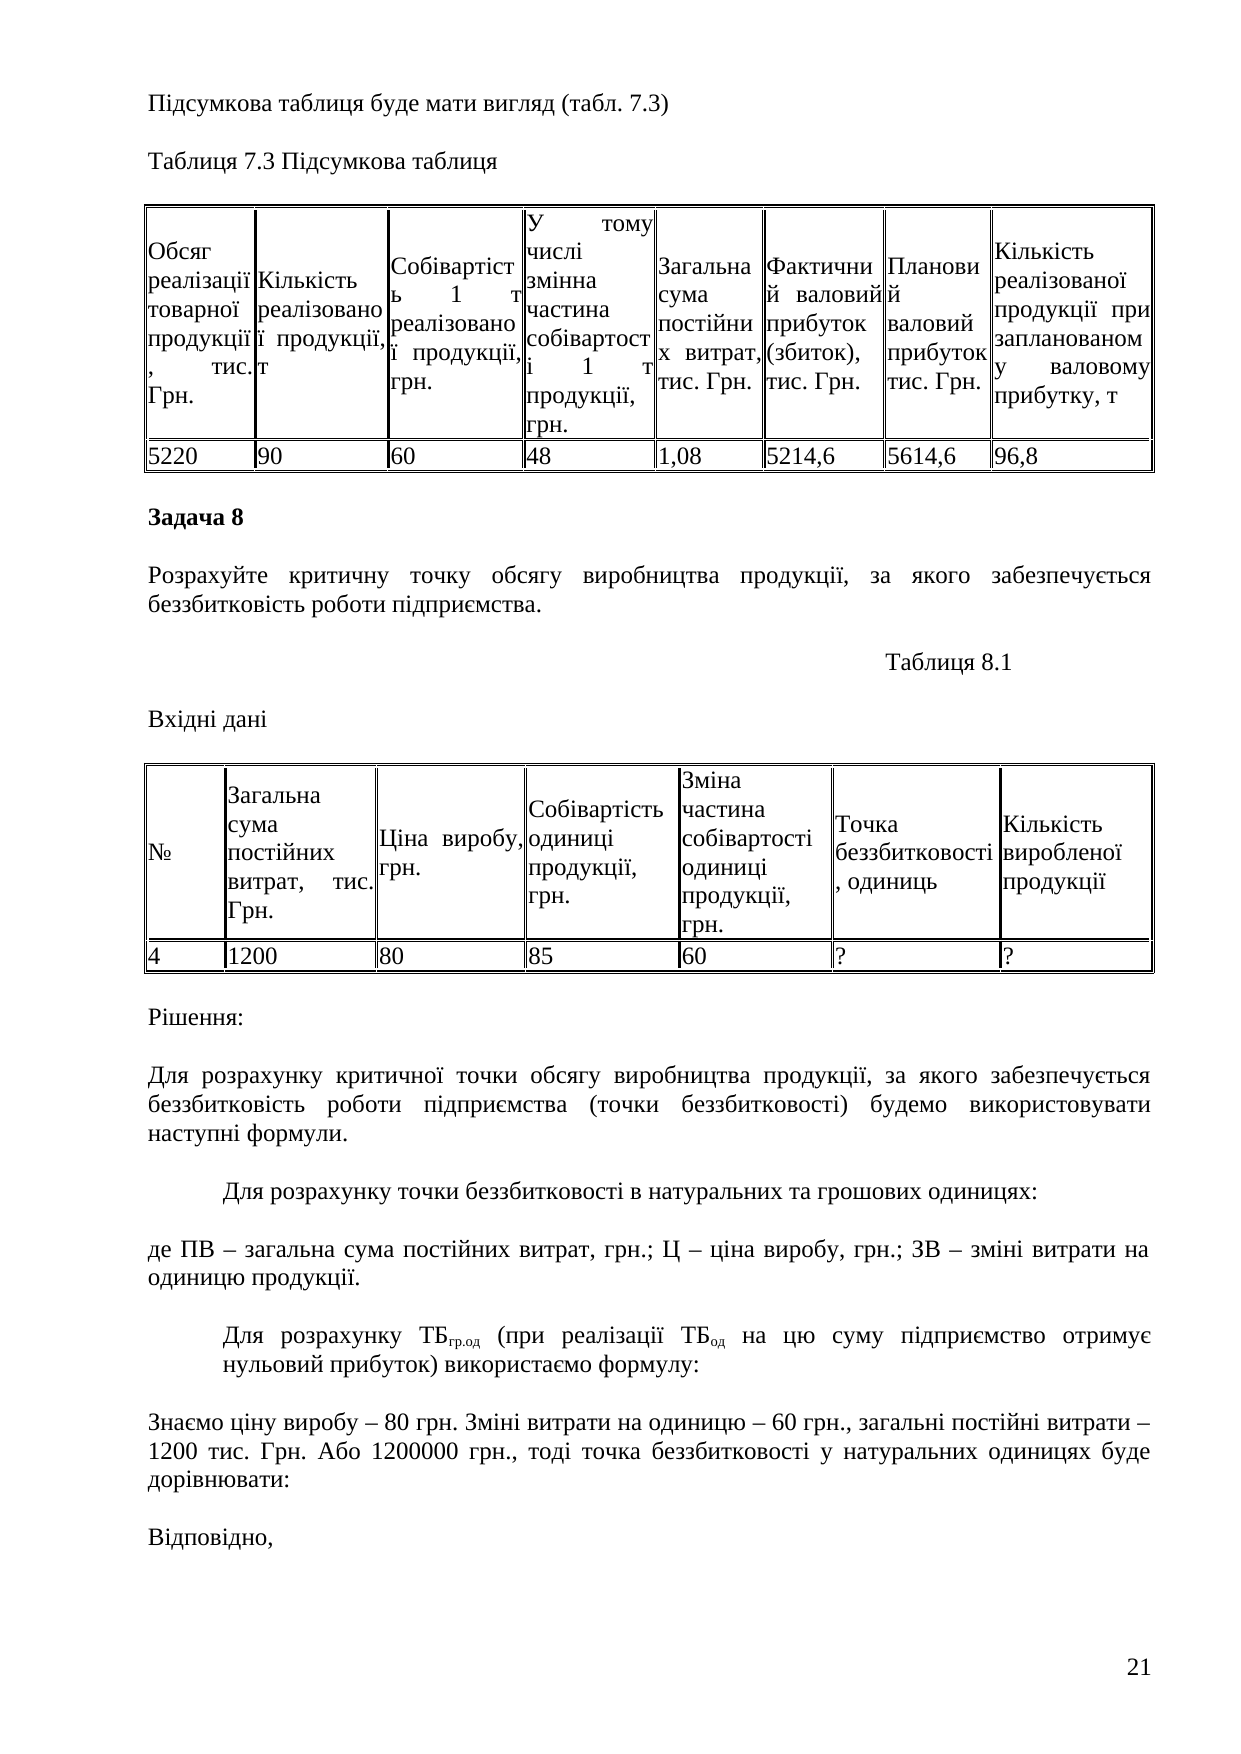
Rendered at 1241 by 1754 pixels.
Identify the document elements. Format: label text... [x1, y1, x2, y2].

table_cell 5214,6 [764, 441, 885, 469]
list Для розрахунку ТБгр.од (при реалізації ТБод на цю суму підприємство отримує нульовий прибуток) використаємо формулу: [223, 1320, 1152, 1378]
text Задача 8 [148, 502, 1152, 531]
text Знаємо ціну виробу – 80 грн. Зміні витрати на одиницю – 60 грн., загальні постійні витрати – 1200 тис. Грн. Або 1200000 грн., тоді точка беззбитковості у натуральних одиницях буде дорівнювати: [148, 1407, 1152, 1493]
text Таблиця 7.3 Підсумкова таблиця [148, 146, 1152, 175]
table_header Кількість реалізованої продукції, т [255, 206, 388, 438]
table_header № [147, 764, 225, 938]
table_header Ціна виробу, грн. [377, 766, 526, 938]
table_cell 96,8 [992, 438, 1153, 469]
table_cell 1,08 [656, 438, 764, 469]
text Рішення: [148, 1002, 1152, 1031]
table_header Собівартість одиниці продукції, грн. [526, 766, 679, 938]
table_header У тому числі змінна частина собівартості 1 т продукції, грн. [524, 208, 656, 438]
table_header Загальна сума постійних витрат, тис. Грн. [656, 206, 764, 438]
table_header Плановий валовий прибуток тис. Грн. [885, 208, 992, 438]
table_cell 80 [377, 942, 526, 970]
table_cell ? [1000, 938, 1152, 970]
table_cell ? [833, 942, 1000, 970]
text Для розрахунку критичної точки обсягу виробництва продукції, за якого забезпечується беззбитковість роботи підприємства (точки беззбитковості) будемо використовувати наступні формули. [148, 1060, 1152, 1147]
table_header Собівартість 1 т реалізованої продукції, грн. [388, 206, 524, 438]
table_header Кількість виробленої продукції [1000, 766, 1151, 938]
table_cell 4 [147, 938, 225, 970]
text Відповідно, [148, 1522, 1152, 1551]
table_cell 60 [679, 942, 832, 970]
table_header Обсяг реалізації товарної продукції, тис. Грн. [147, 206, 255, 438]
text Вхідні дані [148, 704, 1152, 733]
text де ПВ – загальна сума постійних витрат, грн.; Ц – ціна виробу, грн.; ЗВ – зміні витрати на одиницю продукції. [148, 1234, 1152, 1291]
table_header Зміна частина собівартості одиниці продукції, грн. [679, 766, 832, 938]
table_header Фактичний валовий прибуток (збиток), тис. Грн. [764, 208, 885, 438]
table_cell 85 [526, 942, 679, 970]
table_header Точка беззбитковості, одиниць [833, 766, 1000, 938]
text Підсумкова таблиця буде мати вигляд (табл. 7.3) [148, 88, 1152, 117]
table_header Загальна сума постійних витрат, тис. Грн. [225, 766, 377, 938]
table_cell 48 [524, 441, 656, 469]
table_header Кількість реалізованої продукції при запланованому валовому прибутку, т [992, 208, 1151, 438]
list Для розрахунку точки беззбитковості в натуральних та грошових одиницях: [223, 1176, 1152, 1204]
table_cell 1200 [225, 942, 377, 970]
table_cell 5614,6 [885, 441, 992, 469]
text Таблиця 8.1 [148, 647, 1152, 675]
text Розрахуйте критичну точку обсягу виробництва продукції, за якого забезпечується беззбитковість роботи підприємства. [148, 560, 1152, 617]
table_cell 90 [255, 441, 388, 469]
table_cell 5220 [145, 438, 255, 469]
table_cell 60 [388, 438, 524, 469]
